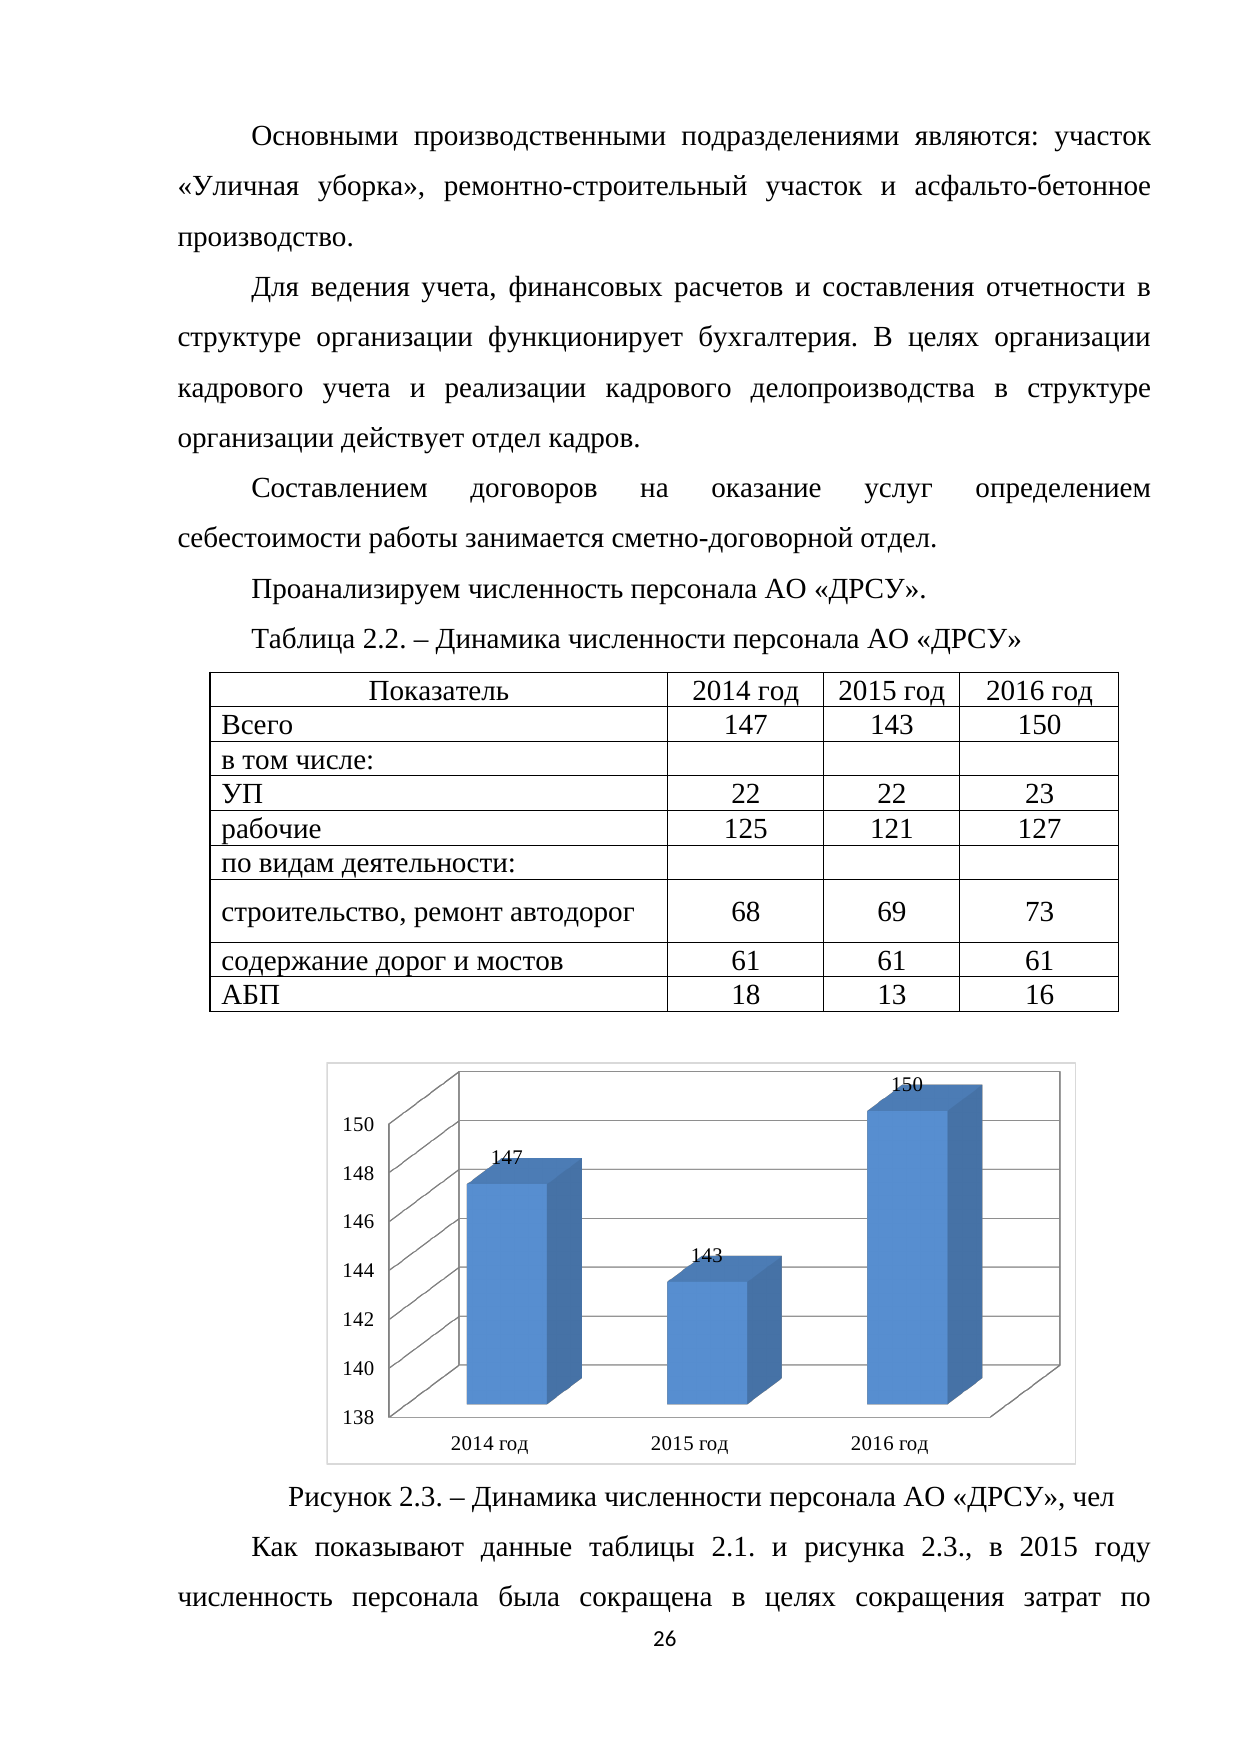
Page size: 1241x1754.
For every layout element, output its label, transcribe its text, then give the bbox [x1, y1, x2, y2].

text Рисунок 2.3. – Динамика численности персонала АО «ДРСУ», чел [177, 1479, 1152, 1512]
table_cell 150 [960, 707, 1118, 741]
table_cell в том числе: [211, 742, 667, 775]
table_cell содержание дорог и мостов [211, 943, 667, 976]
table_header 2016 год [960, 673, 1118, 706]
text Составлением договоров на оказание услуг определением себестоимости работы занимается сметно-договорной отдел. [177, 470, 1152, 554]
table_header Показатель [211, 673, 667, 706]
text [177, 1529, 1152, 1613]
table_cell 143 [824, 707, 959, 741]
table_cell 68 [668, 880, 823, 942]
text Таблица 2.2. – Динамика численности персонала АО «ДРСУ» [177, 621, 1152, 655]
table_cell 13 [824, 977, 959, 1011]
table_cell 22 [668, 776, 823, 810]
table_cell [960, 742, 1118, 775]
table_cell по видам деятельности: [211, 846, 667, 879]
table_cell 61 [668, 943, 823, 976]
table_cell 16 [960, 977, 1118, 1011]
table_header 2015 год [824, 673, 959, 706]
table_cell строительство, ремонт автодорог [211, 880, 667, 942]
table_cell 61 [960, 943, 1118, 976]
table_cell [668, 742, 823, 775]
table_cell 69 [824, 880, 959, 942]
table_cell 121 [824, 811, 959, 844]
table_cell 127 [960, 811, 1118, 844]
table_header 2014 год [668, 673, 823, 706]
text Проанализируем численность персонала АО «ДРСУ». [177, 571, 1152, 604]
table_cell рабочие [211, 811, 667, 844]
text Основными производственными подразделениями являются: участок «Уличная уборка», ремонтно-строительный участок и асфальто-бетонное производство. [177, 118, 1152, 252]
table_cell 73 [960, 880, 1118, 942]
table_cell АБП [211, 977, 667, 1011]
table_cell 22 [824, 776, 959, 810]
table_cell [824, 742, 959, 775]
table_cell [668, 846, 823, 879]
table_cell 125 [668, 811, 823, 844]
table_cell 61 [824, 943, 959, 976]
table_cell 23 [960, 776, 1118, 810]
table_cell 147 [668, 707, 823, 741]
table_cell [960, 846, 1118, 879]
table_cell [824, 846, 959, 879]
table_cell УП [211, 776, 667, 810]
table_cell 18 [668, 977, 823, 1011]
table_cell Всего [211, 707, 667, 741]
text Для ведения учета, финансовых расчетов и составления отчетности в структуре организации функционирует бухгалтерия. В целях организации кадрового учета и реализации кадрового делопроизводства в структуре организации действует отдел кадров. [177, 269, 1152, 453]
